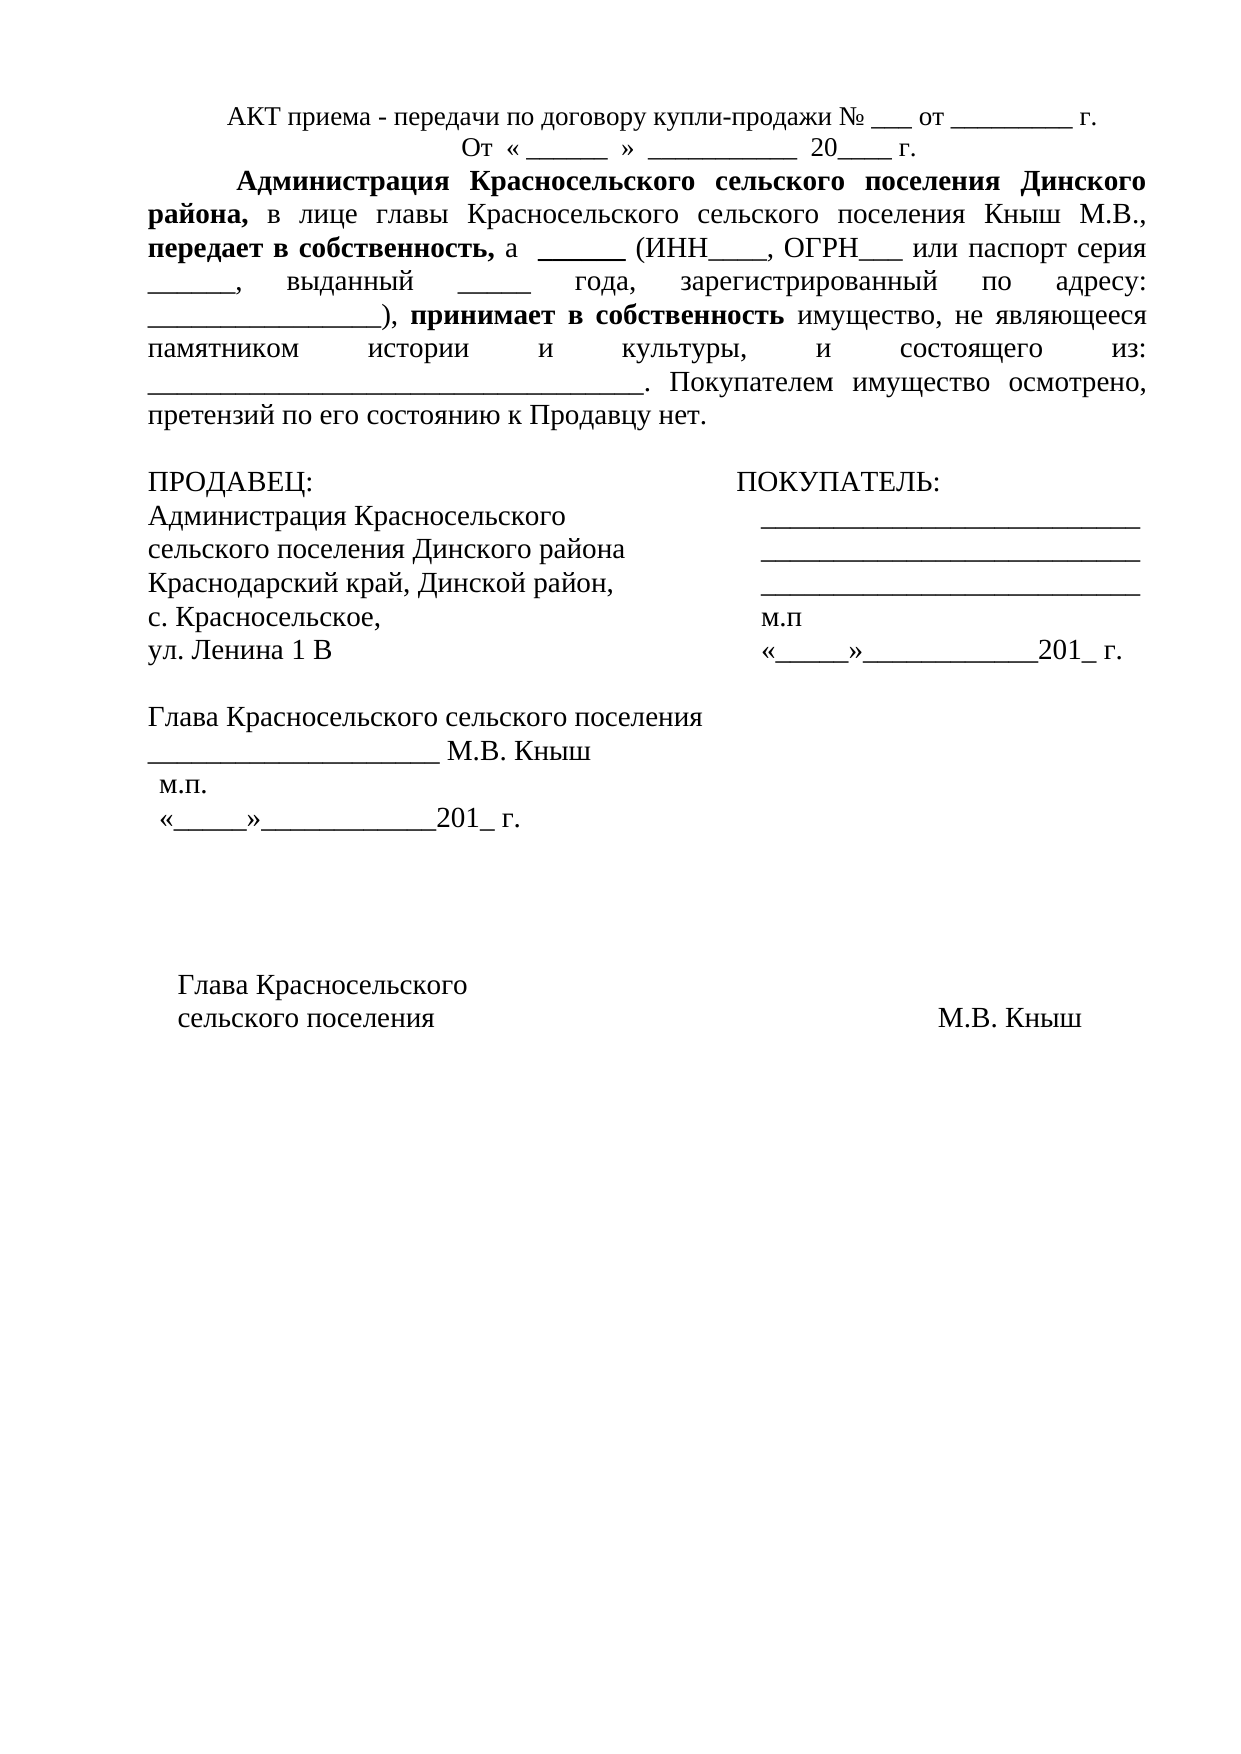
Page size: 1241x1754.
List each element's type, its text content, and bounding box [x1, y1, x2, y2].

table_header __________________________ __________________________ __________________________м.п «_____»____________201_ г. [750, 498, 1155, 900]
text От « ______ » ___________ 20____ г. [177, 132, 1147, 163]
table_header Администрация Красносельского сельского поселения Динского района Краснодарский край, Динской район, с. Красносельское, ул. Ленина 1 В Глава Красносельского сельского поселения ____________________ М.В. Кныш м.п. «_____»____________201_ г. [148, 498, 749, 900]
text Глава Красносельского [177, 967, 1152, 1001]
text АКТ приема - передачи по договору купли-продажи № ___ от _________ г. [177, 100, 1147, 132]
text Администрация Красносельского сельского поселения Динского района, в лице главы Красносельского сельского поселения Кныш М.В., передает в собственность, а ______ (ИНН____, ОГРН___ или паспорт серия ______, выданный _____ года, зарегистрированный по адресу: ________________), принимает в собственность имущество, не являющееся памятником истории и культуры, и состоящего из: __________________________________. Покупателем имущество осмотрено, претензий по его состоянию к Продавцу нет. [148, 163, 1147, 431]
text сельского поселения М.В. Кныш [177, 1001, 1152, 1034]
text ПРОДАВЕЦ: ПОКУПАТЕЛЬ: [148, 464, 1147, 498]
